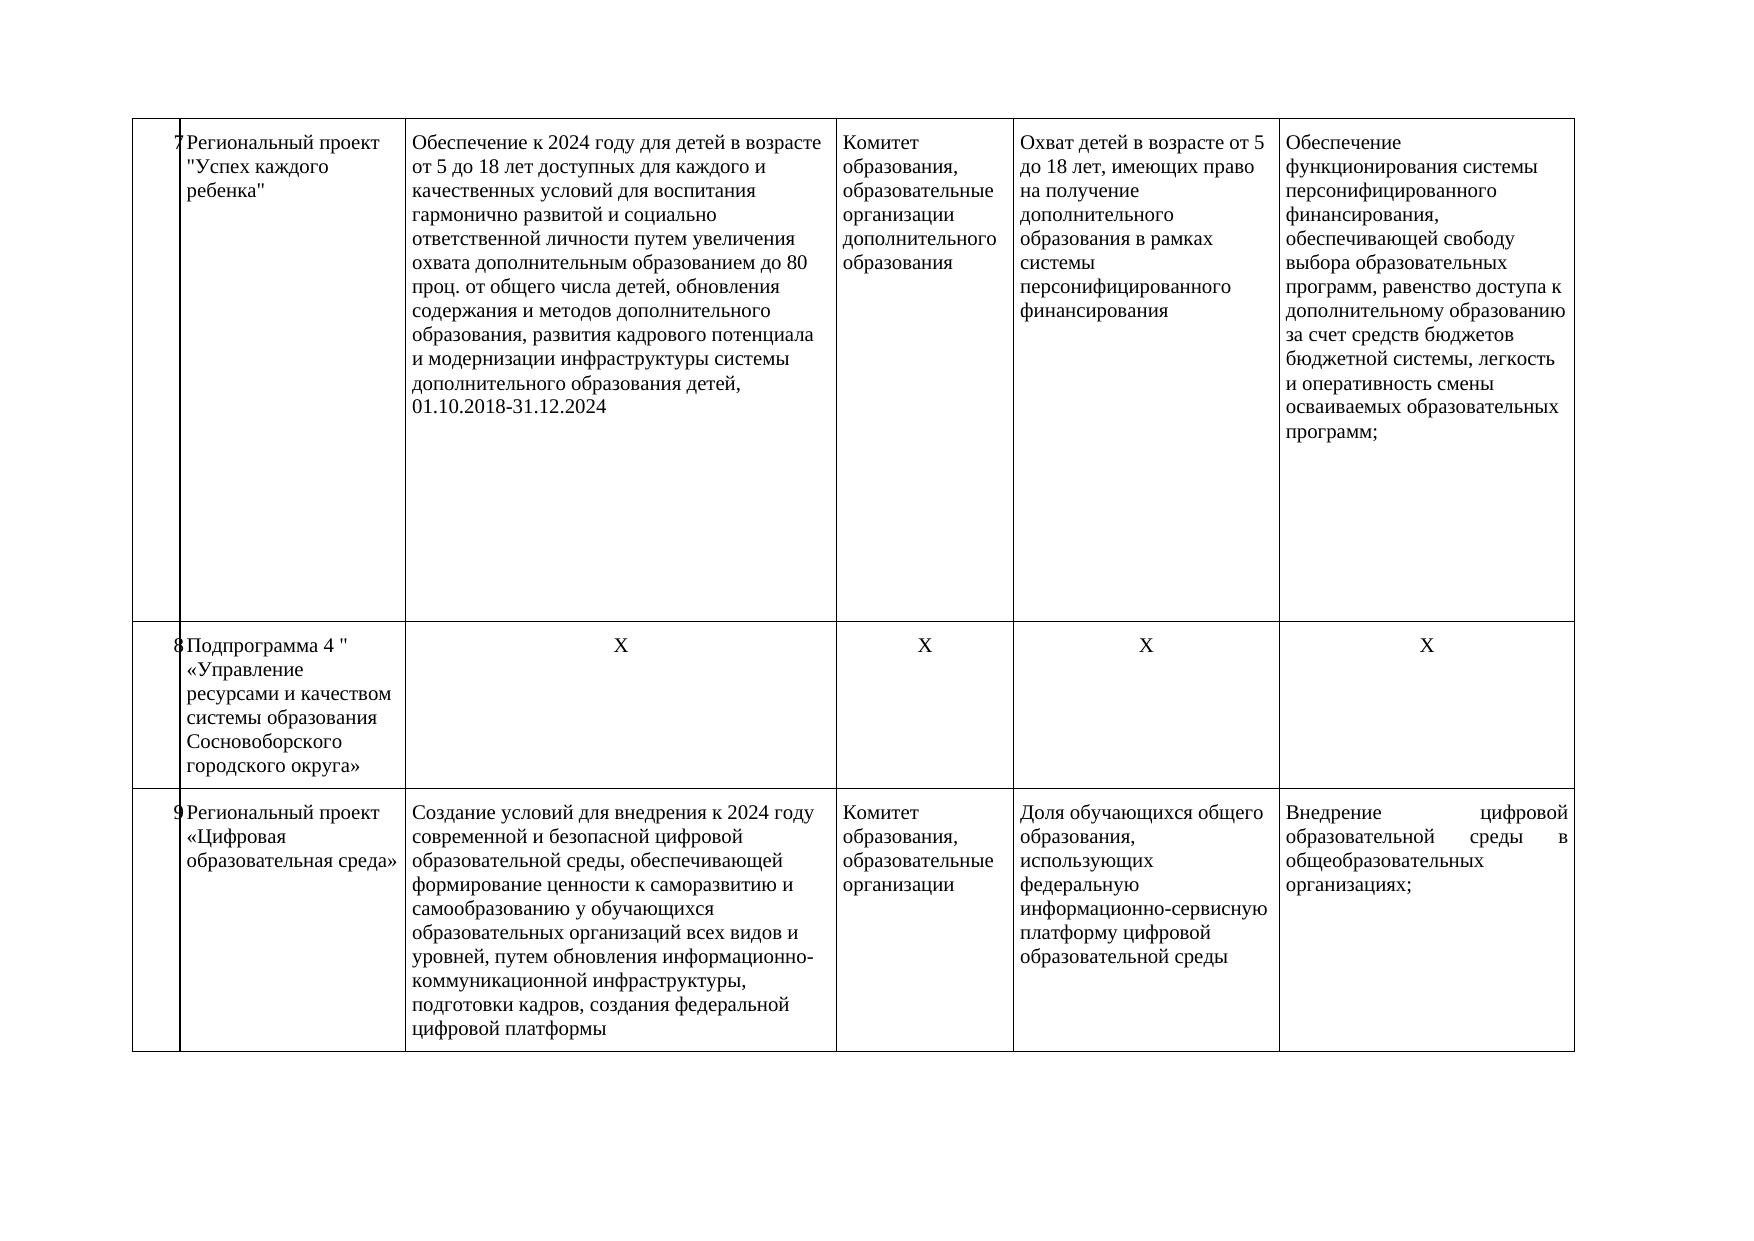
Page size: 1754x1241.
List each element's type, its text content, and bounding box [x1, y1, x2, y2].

table_cell X [1014, 622, 1279, 788]
table_cell Комитет образования, образовательные организации дополнительного образования [837, 119, 1013, 621]
table_cell Обеспечение к 2024 году для детей в возрасте от 5 до 18 лет доступных для каждого и качественных условий для воспитания гармонично развитой и социально ответственной личности путем увеличения охвата дополнительным образованием до 80 проц. от общего числа детей, обновления содержания и методов дополнительного образования, развития кадрового потенциала и модернизации инфраструктуры системы дополнительного образования детей, 01.10.2018-31.12.2024 [406, 119, 836, 621]
table_cell X [406, 622, 836, 788]
table_cell 9 [133, 789, 179, 1051]
table_cell Внедрение цифровой образовательной среды в общеобразовательных организациях; [1280, 789, 1574, 1051]
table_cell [837, 789, 1013, 1051]
table_cell Региональный проект "Успех каждого ребенка" [181, 119, 405, 621]
table_cell 7 [133, 119, 179, 621]
table_cell Региональный проект «Цифровая образовательная среда» [181, 789, 405, 1051]
table_cell 8 [133, 622, 179, 788]
table_cell Обеспечение функционирования системы персонифицированного финансирования, обеспечивающей свободу выбора образовательных программ, равенство доступа к дополнительному образованию за счет средств бюджетов бюджетной системы, легкость и оперативность смены осваиваемых образовательных программ; [1280, 119, 1574, 621]
table_cell Подпрограмма 4 " «Управление ресурсами и качеством системы образования Сосновоборского городского округа» [181, 622, 405, 788]
table_cell Охват детей в возрасте от 5 до 18 лет, имеющих право на получение дополнительного образования в рамках системы персонифицированного финансирования [1014, 119, 1279, 621]
table_cell Доля обучающихся общего образования, использующих федеральную информационно-сервисную платформу цифровой образовательной среды [1014, 789, 1279, 1051]
table_cell X [1280, 622, 1574, 788]
table_cell X [837, 622, 1013, 788]
table_cell Создание условий для внедрения к 2024 году современной и безопасной цифровой образовательной среды, обеспечивающей формирование ценности к саморазвитию и самообразованию у обучающихся образовательных организаций всех видов и уровней, путем обновления информационно-коммуникационной инфраструктуры, подготовки кадров, создания федеральной цифровой платформы [406, 789, 836, 1051]
